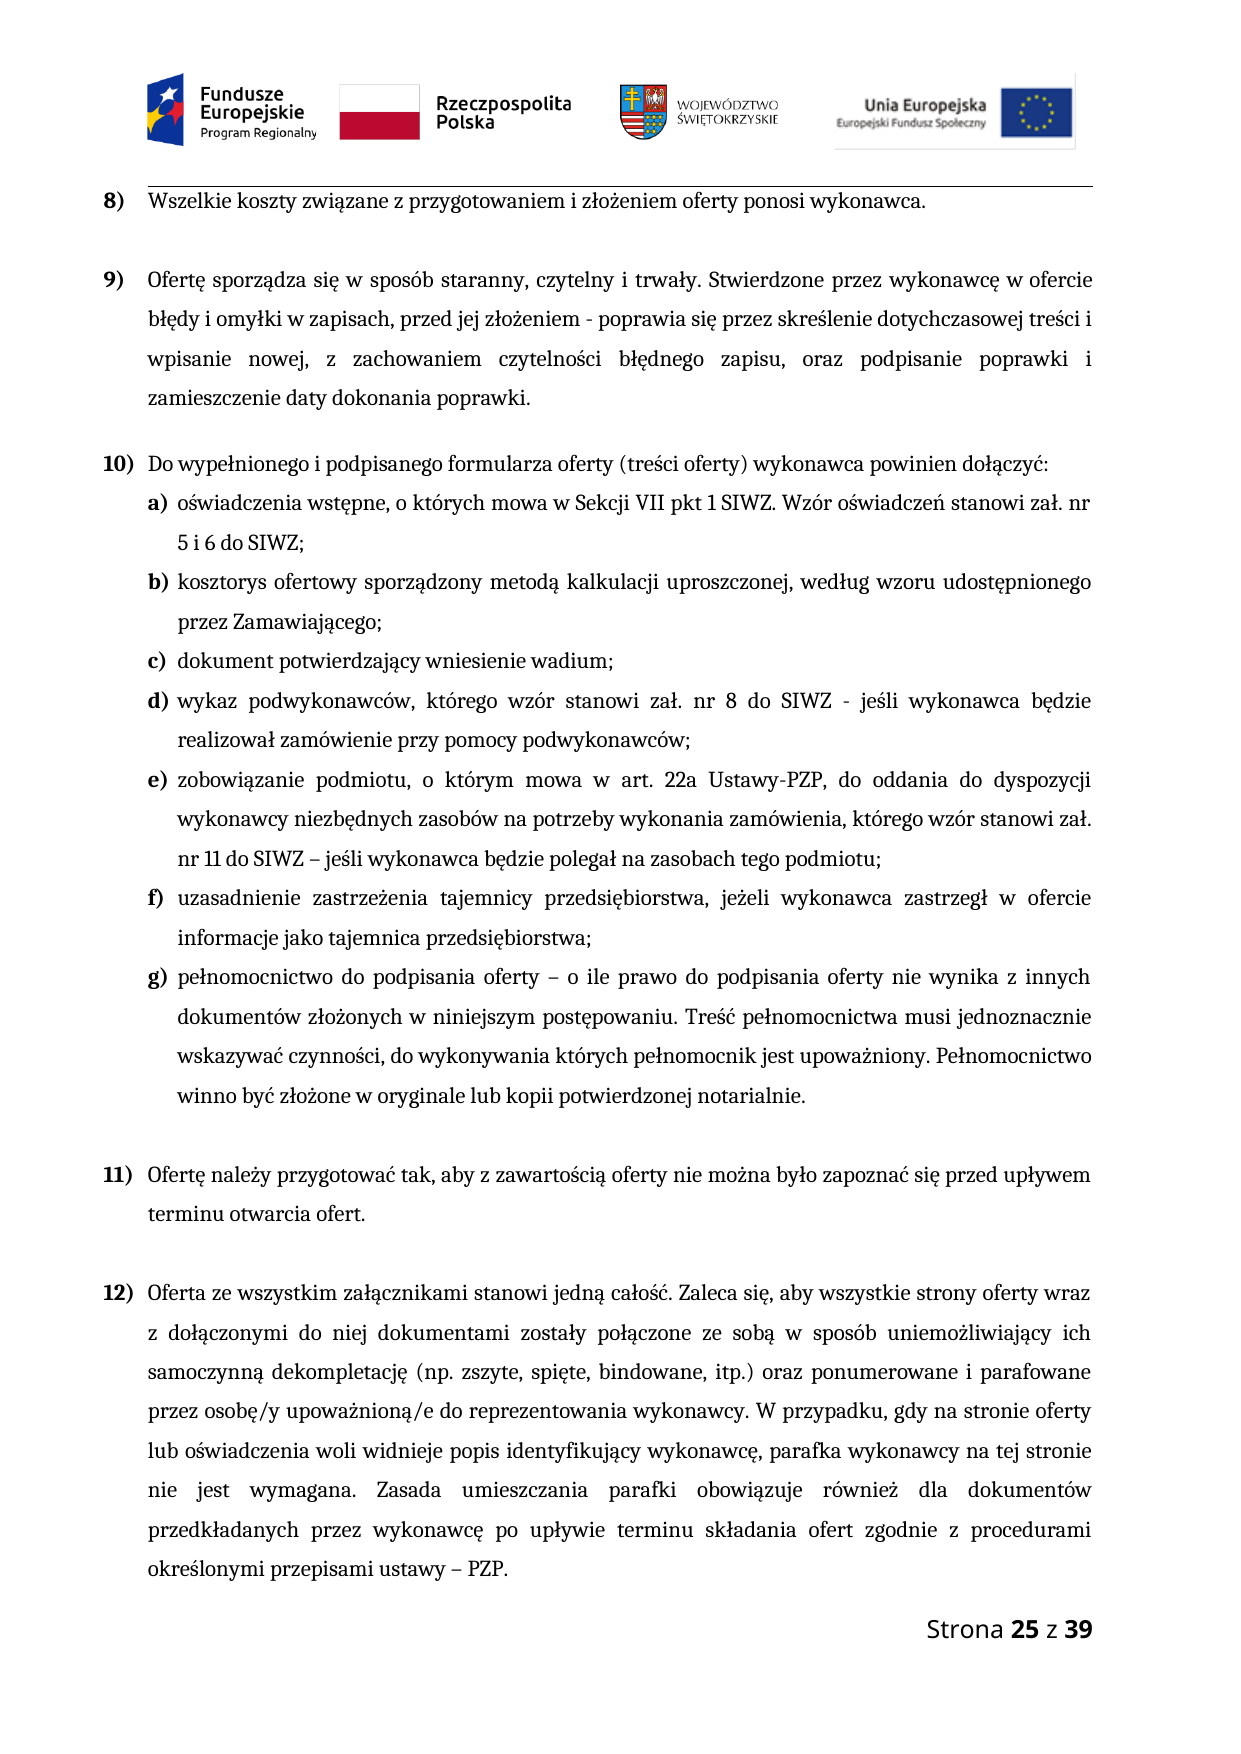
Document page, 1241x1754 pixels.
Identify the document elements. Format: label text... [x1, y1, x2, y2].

list uzasadnienie zastrzeżenia tajemnicy przedsiębiorstwa, jeżeli wykonawca zastrzegł w ofercie informacje jako tajemnica przedsiębiorstwa; [148, 885, 1093, 951]
list Do wypełnionego i podpisanego formularza oferty (treści oferty) wykonawca powinien dołączyć: [103, 451, 1093, 477]
list kosztorys ofertowy sporządzony metodą kalkulacji uproszczonej, według wzoru udostępnionego przez Zamawiającego; [148, 569, 1093, 635]
list wykaz podwykonawców, którego wzór stanowi zał. nr 8 do SIWZ - jeśli wykonawca będzie realizował zamówienie przy pomocy podwykonawców; [148, 688, 1093, 753]
list zobowiązanie podmiotu, o którym mowa w art. 22a Ustawy-PZP, do oddania do dyspozycji wykonawcy niezbędnych zasobów na potrzeby wykonania zamówienia, którego wzór stanowi zał. nr 11 do SIWZ – jeśli wykonawca będzie polegał na zasobach tego podmiotu; [148, 767, 1093, 872]
list Wszelkie koszty związane z przygotowaniem i złożeniem oferty ponosi wykonawca. [103, 187, 1093, 214]
list pełnomocnictwo do podpisania oferty – o ile prawo do podpisania oferty nie wynika z innych dokumentów złożonych w niniejszym postępowaniu. Treść pełnomocnictwa musi jednoznacznie wskazywać czynności, do wykonywania których pełnomocnik jest upoważniony. Pełnomocnictwo winno być złożone w oryginale lub kopii potwierdzonej notarialnie. [148, 964, 1093, 1109]
list Ofertę sporządza się w sposób staranny, czytelny i trwały. Stwierdzone przez wykonawcę w ofercie błędy i omyłki w zapisach, przed jej złożeniem - poprawia się przez skreślenie dotychczasowej treści i wpisanie nowej, z zachowaniem czytelności błędnego zapisu, oraz podpisanie poprawki i zamieszczenie daty dokonania poprawki. [103, 266, 1093, 411]
picture [620, 73, 778, 146]
list Oferta ze wszystkim załącznikami stanowi jedną całość. Zaleca się, aby wszystkie strony oferty wraz z dołączonymi do niej dokumentami zostały połączone ze sobą w sposób uniemożliwiający ich samoczynną dekompletację (np. zszyte, spięte, bindowane, itp.) oraz ponumerowane i parafowane przez osobę/y upoważnioną/e do reprezentowania wykonawcy. W przypadku, gdy na stronie oferty lub oświadczenia woli widnieje popis identyfikujący wykonawcę, parafka wykonawcy na tej stronie nie jest wymagana. Zasada umieszczania parafki obowiązuje również dla dokumentów przedkładanych przez wykonawcę po upływie terminu składania ofert zgodnie z procedurami określonymi przepisami ustawy – PZP. [103, 1280, 1093, 1582]
picture [147, 73, 317, 146]
list dokument potwierdzający wniesienie wadium; [148, 648, 1093, 674]
list oświadczenia wstępne, o których mowa w Sekcji VII pkt 1 SIWZ. Wzór oświadczeń stanowi zał. nr 5 i 6 do SIWZ; [148, 490, 1093, 556]
list Ofertę należy przygotować tak, aby z zawartością oferty nie można było zapoznać się przed upływem terminu otwarcia ofert. [103, 1161, 1093, 1227]
picture [834, 73, 1077, 151]
picture [339, 73, 571, 146]
